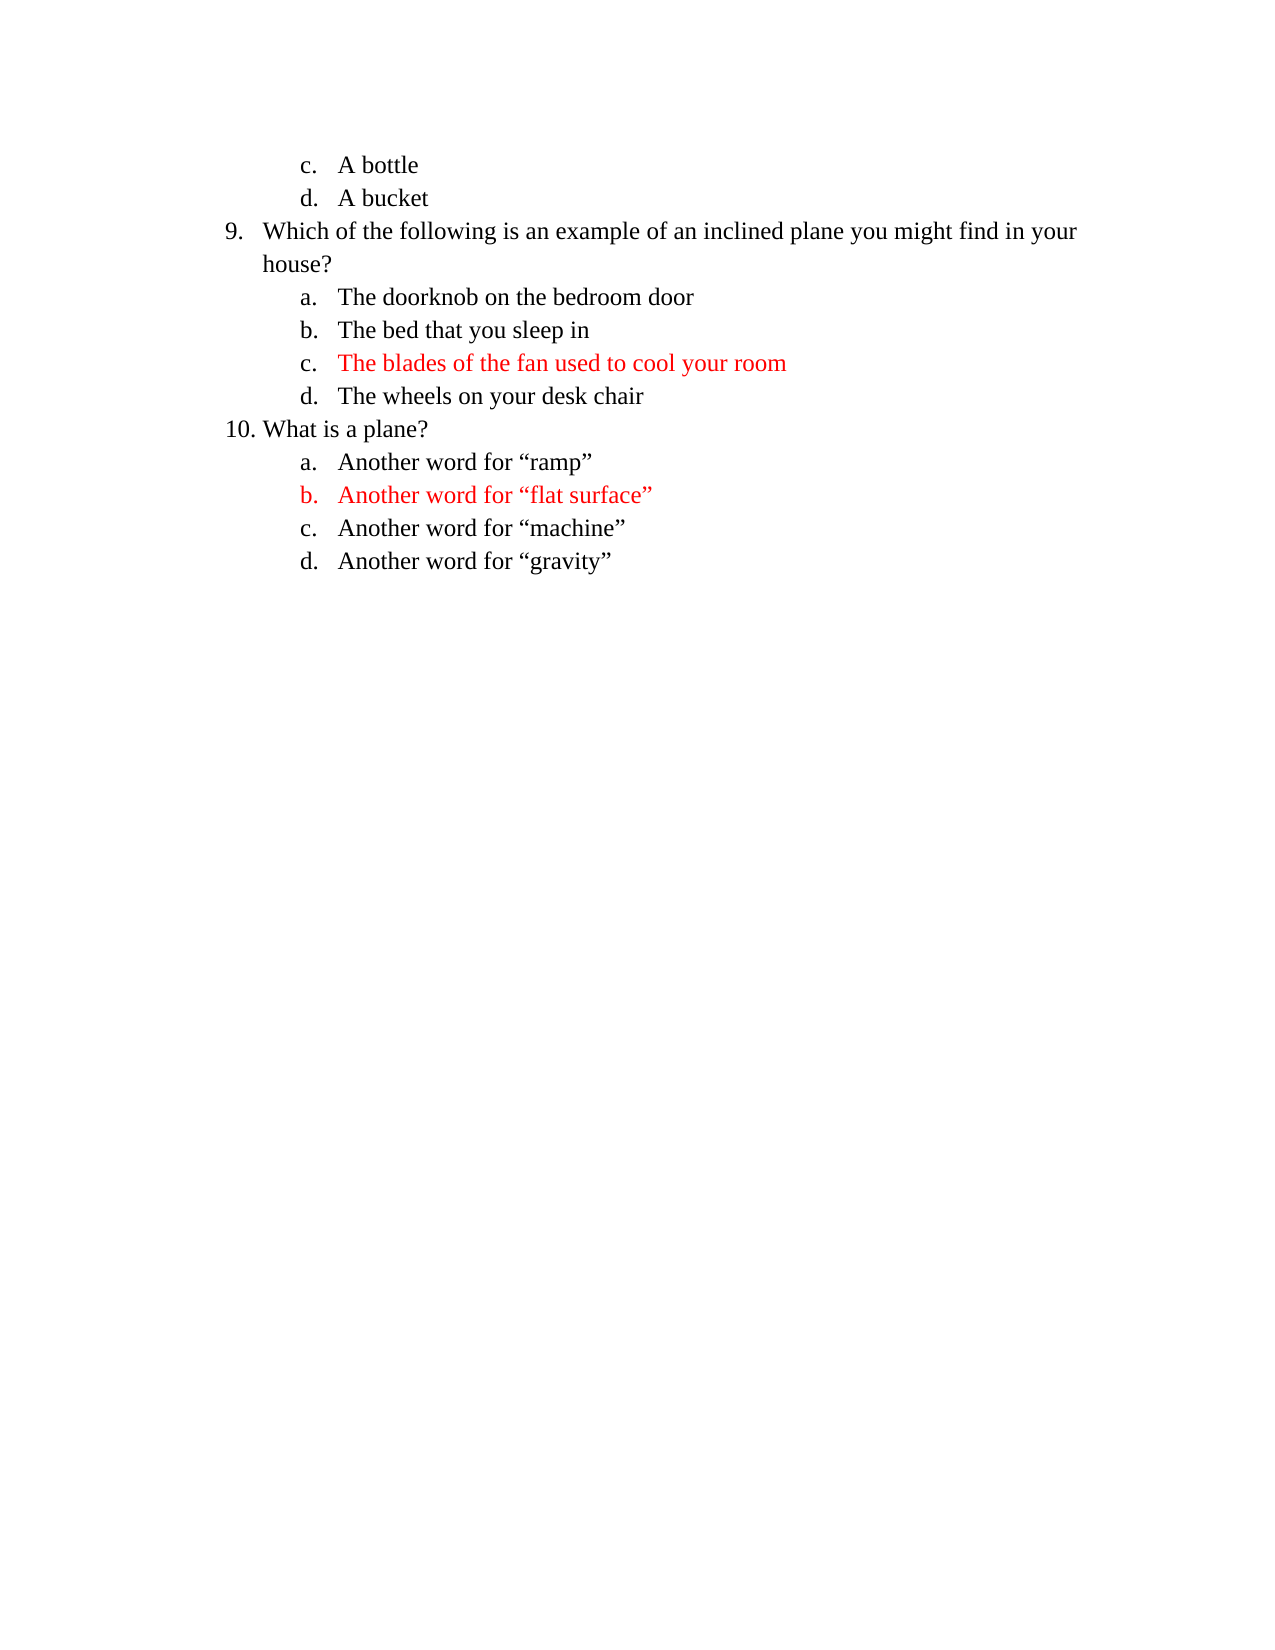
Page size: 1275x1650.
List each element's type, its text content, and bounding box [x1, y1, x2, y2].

list The wheels on your desk chair [300, 381, 1087, 410]
list The blades of the fan used to cool your room [300, 348, 1087, 377]
list Another word for “ramp” [300, 447, 1087, 476]
list Another word for “flat surface” [300, 480, 1087, 509]
list The bed that you sleep in [300, 315, 1087, 344]
list The doorknob on the bedroom door [300, 282, 1087, 311]
list A bottle [300, 150, 1087, 179]
list What is a plane? [225, 414, 1087, 443]
list Which of the following is an example of an inclined plane you might find in your house? [225, 216, 1087, 278]
list Another word for “gravity” [300, 546, 1087, 575]
list Another word for “machine” [300, 513, 1087, 542]
list A bucket [300, 183, 1087, 212]
